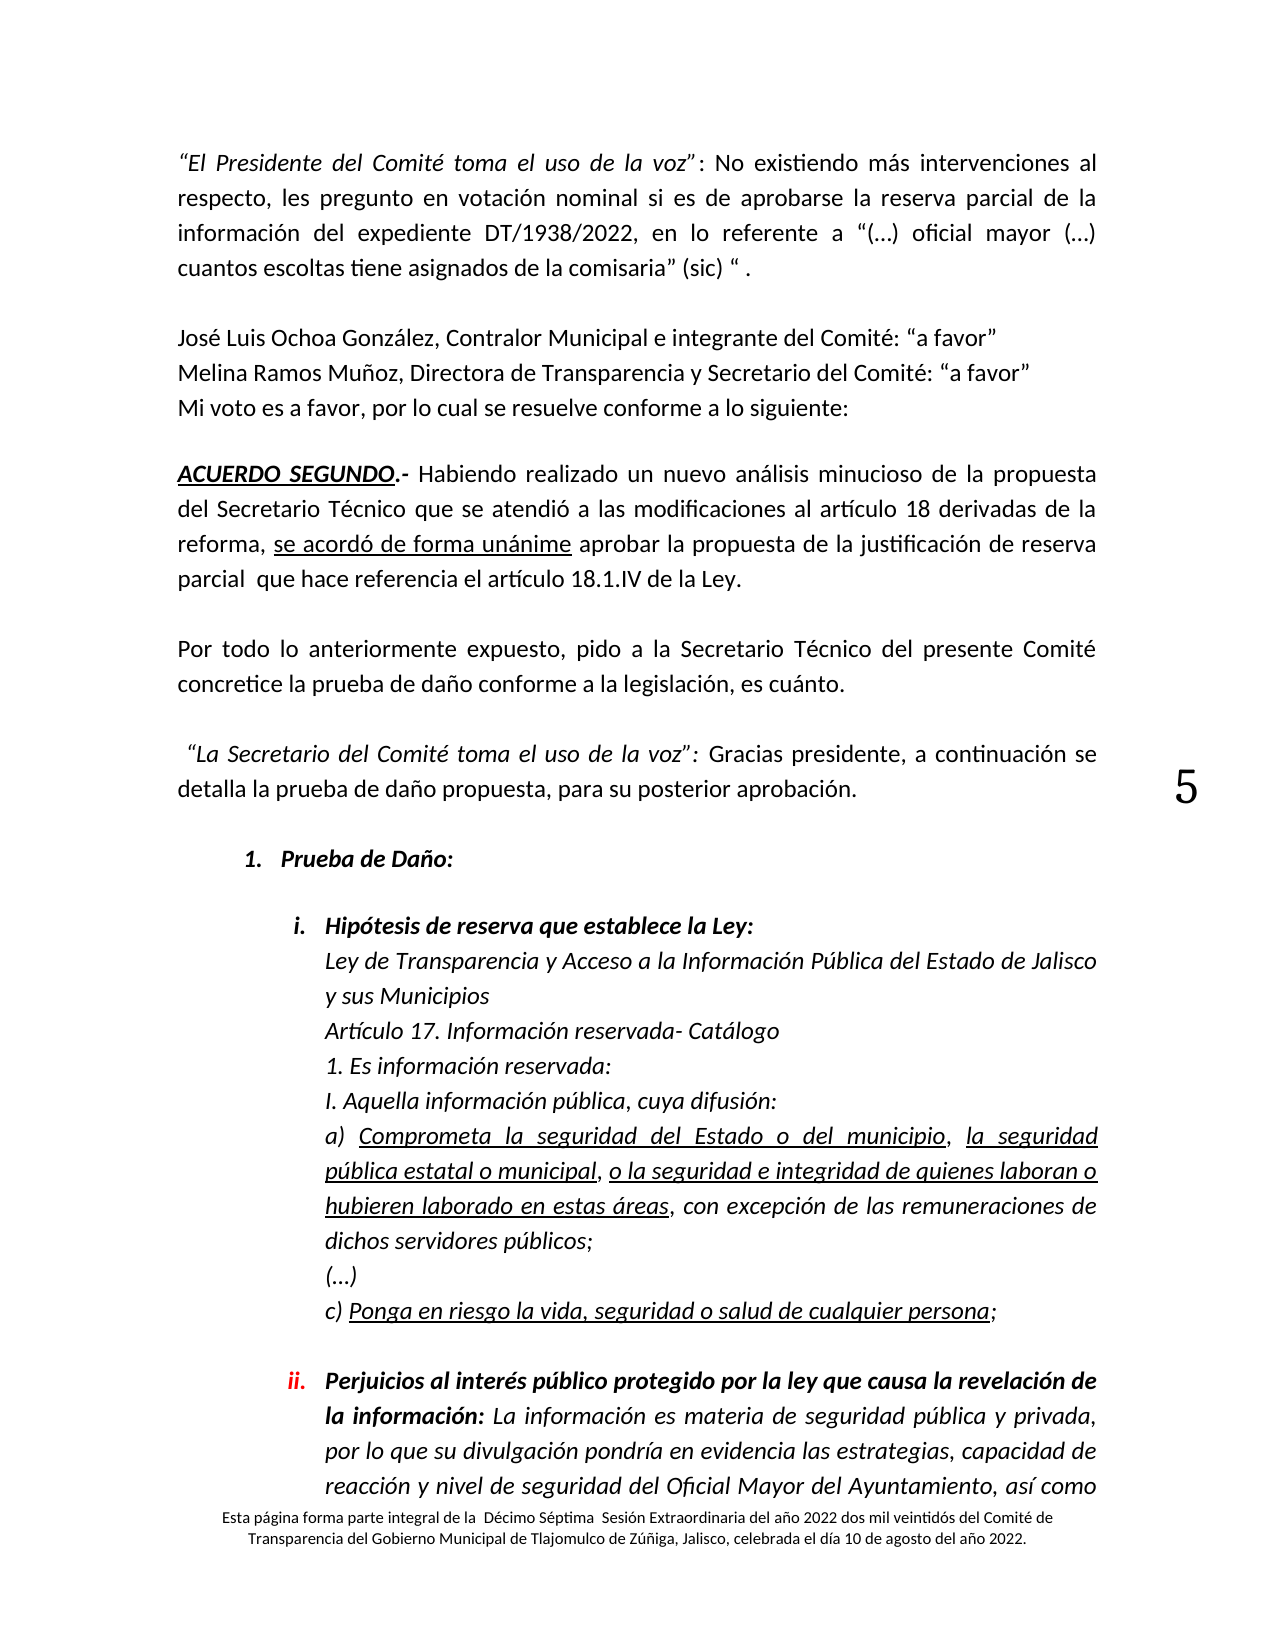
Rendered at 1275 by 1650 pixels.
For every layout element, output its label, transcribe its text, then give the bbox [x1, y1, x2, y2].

text ACUERDO SEGUNDO.- Habiendo realizado un nuevo análisis minucioso de la propuesta del Secretario Técnico que se atendió a las modificaciones al artículo 18 derivadas de la reforma, se acordó de forma unánime aprobar la propuesta de la justificación de reserva parcial que hace referencia el artículo 18.1.IV de la Ley. [177, 458, 1098, 594]
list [306, 1365, 1098, 1501]
text 1. Es información reservada: [325, 1050, 1098, 1081]
text I. Aquella información pública, cuya difusión: [325, 1085, 1098, 1116]
text “El Presidente del Comité toma el uso de la voz”: No existiendo más intervenciones al respecto, les pregunto en votación nominal si es de aprobarse la reserva parcial de la información del expediente DT/1938/2022, en lo referente a “(…) oficial mayor (…) cuantos escoltas tiene asignados de la comisaria” (sic) “ . [177, 148, 1098, 283]
text Mi voto es a favor, por lo cual se resuelve conforme a lo siguiente: [177, 393, 1098, 423]
text c) Ponga en riesgo la vida, seguridad o salud de cualquier persona; [325, 1295, 1098, 1326]
text Melina Ramos Muñoz, Directora de Transparencia y Secretario del Comité: “a favor” [177, 358, 1098, 388]
list Prueba de Daño: [243, 843, 1098, 874]
text “La Secretario del Comité toma el uso de la voz”: Gracias presidente, a continuación se detalla la prueba de daño propuesta, para su posterior aprobación. [177, 738, 1098, 804]
text José Luis Ochoa González, Contralor Municipal e integrante del Comité: “a favor” [177, 323, 1098, 353]
text Por todo lo anteriormente expuesto, pido a la Secretario Técnico del presente Comité concretice la prueba de daño conforme a la legislación, es cuánto. [177, 633, 1098, 699]
text Artículo 17. Información reservada- Catálogo [325, 1015, 1098, 1046]
text Ley de Transparencia y Acceso a la Información Pública del Estado de Jalisco y sus Municipios [325, 945, 1098, 1011]
list Hipótesis de reserva que establece la Ley: [306, 910, 1098, 941]
text (…) [325, 1260, 1098, 1291]
text a) Comprometa la seguridad del Estado o del municipio, la seguridad pública estatal o municipal, o la seguridad e integridad de quienes laboran o hubieren laborado en estas áreas, con excepción de las remuneraciones de dichos servidores públicos; [325, 1120, 1098, 1256]
